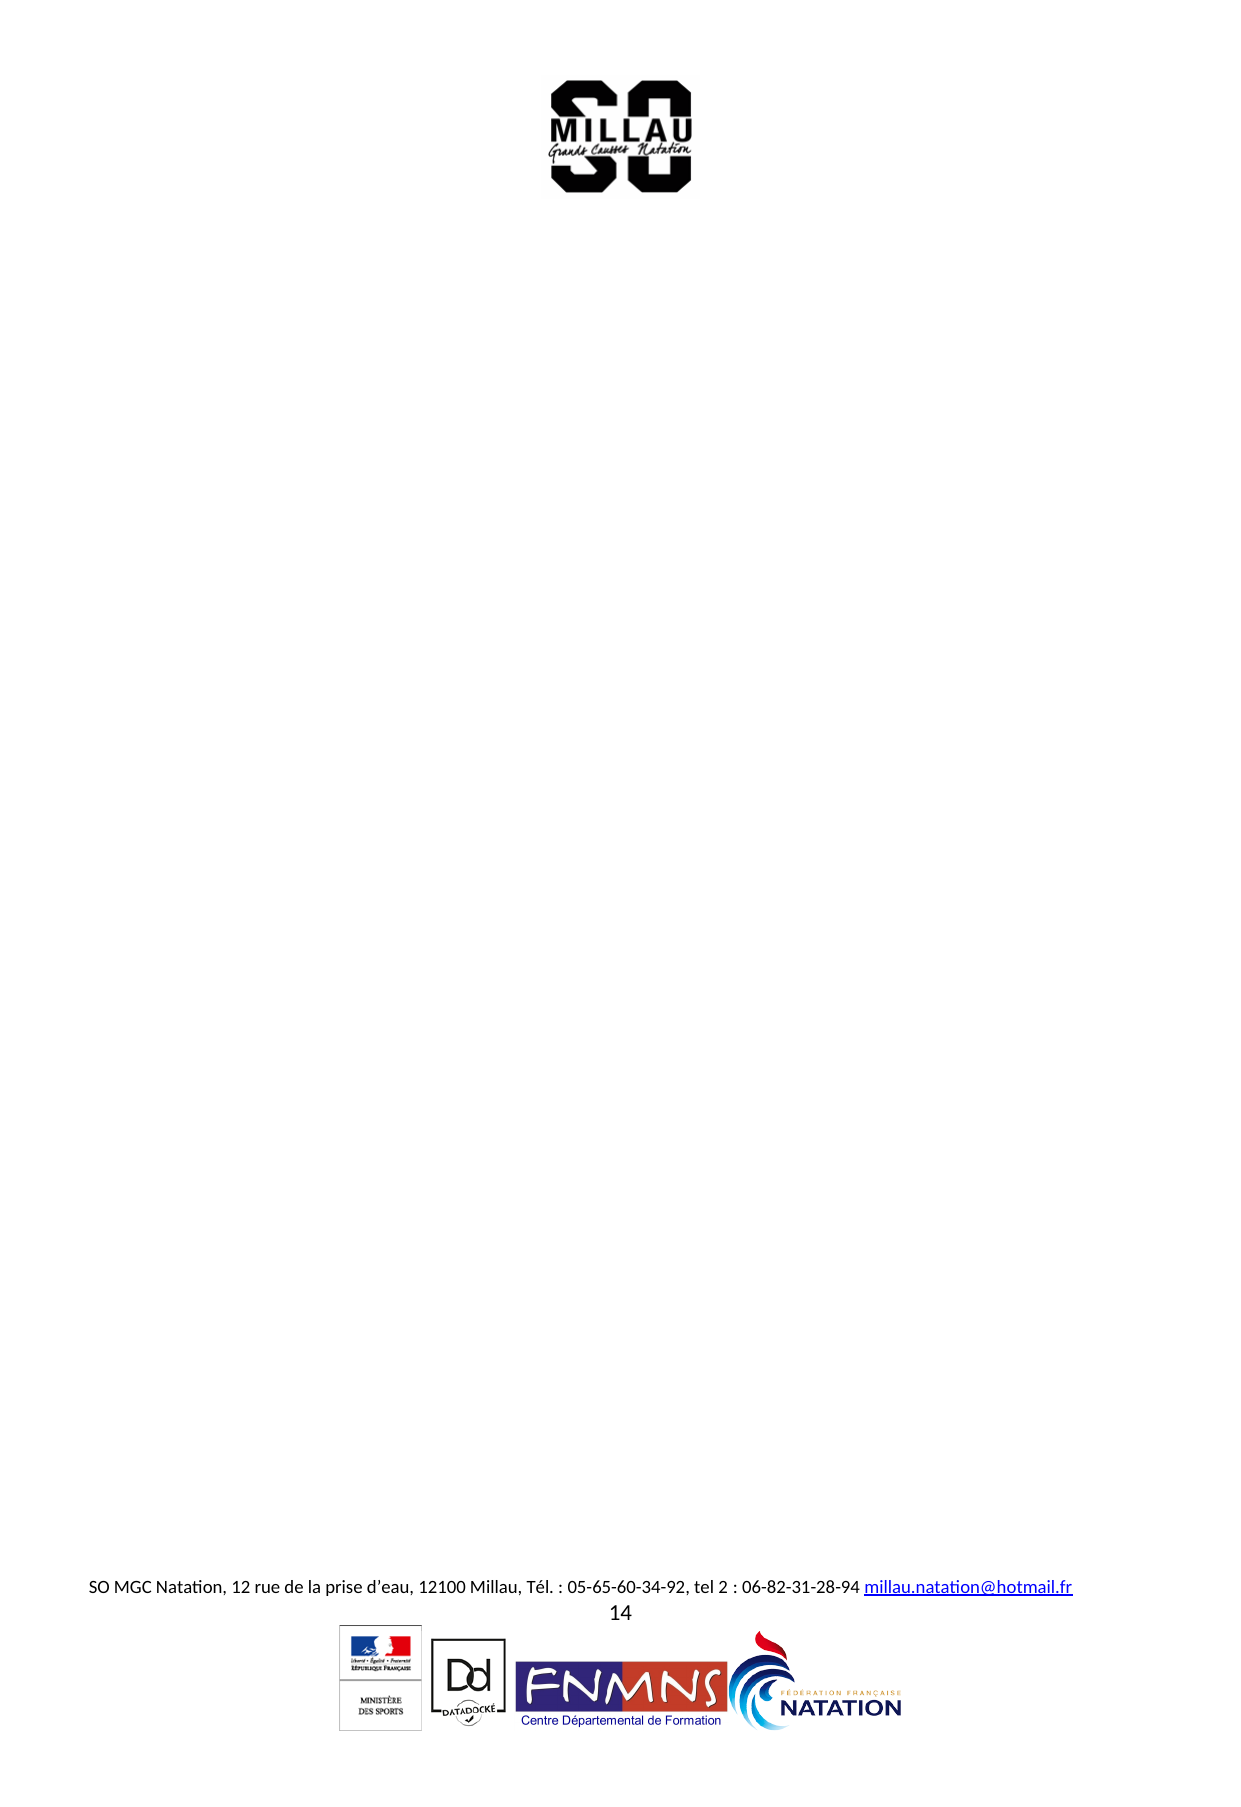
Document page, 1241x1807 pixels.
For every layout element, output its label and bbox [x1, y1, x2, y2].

picture [339, 1625, 901, 1731]
picture [540, 75, 700, 199]
